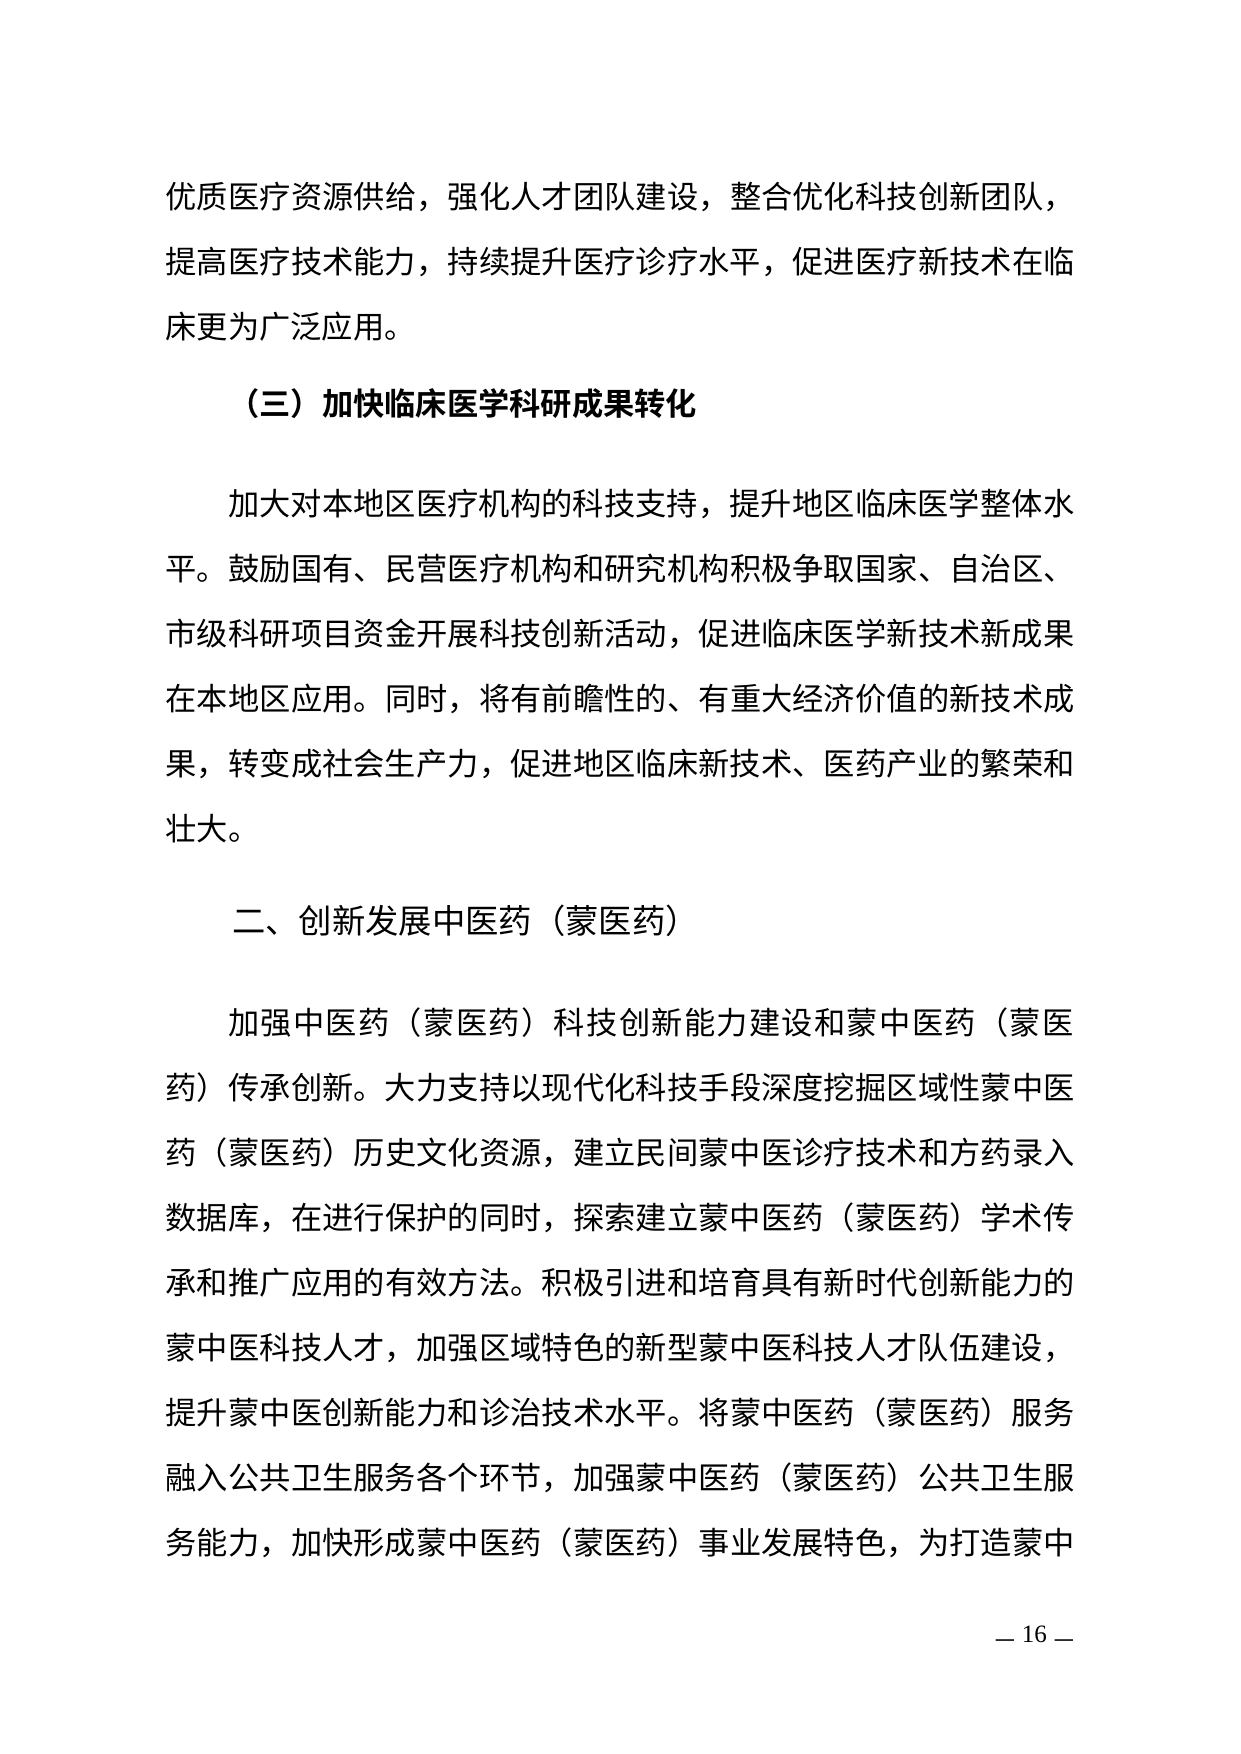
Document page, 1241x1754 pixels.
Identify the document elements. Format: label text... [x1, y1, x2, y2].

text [165, 162, 1075, 357]
subtitle （三）加快临床医学科研成果转化 [165, 369, 1075, 434]
subtitle 二、创新发展中医药（蒙医药） [165, 887, 1075, 952]
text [165, 988, 1075, 1573]
text 加大对本地区医疗机构的科技支持，提升地区临床医学整体水平。鼓励国有、民营医疗机构和研究机构积极争取国家、自治区、市级科研项目资金开展科技创新活动，促进临床医学新技术新成果在本地区应用。同时，将有前瞻性的、有重大经济价值的新技术成果，转变成社会生产力，促进地区临床新技术、医药产业的繁荣和壮大。 [165, 469, 1075, 859]
